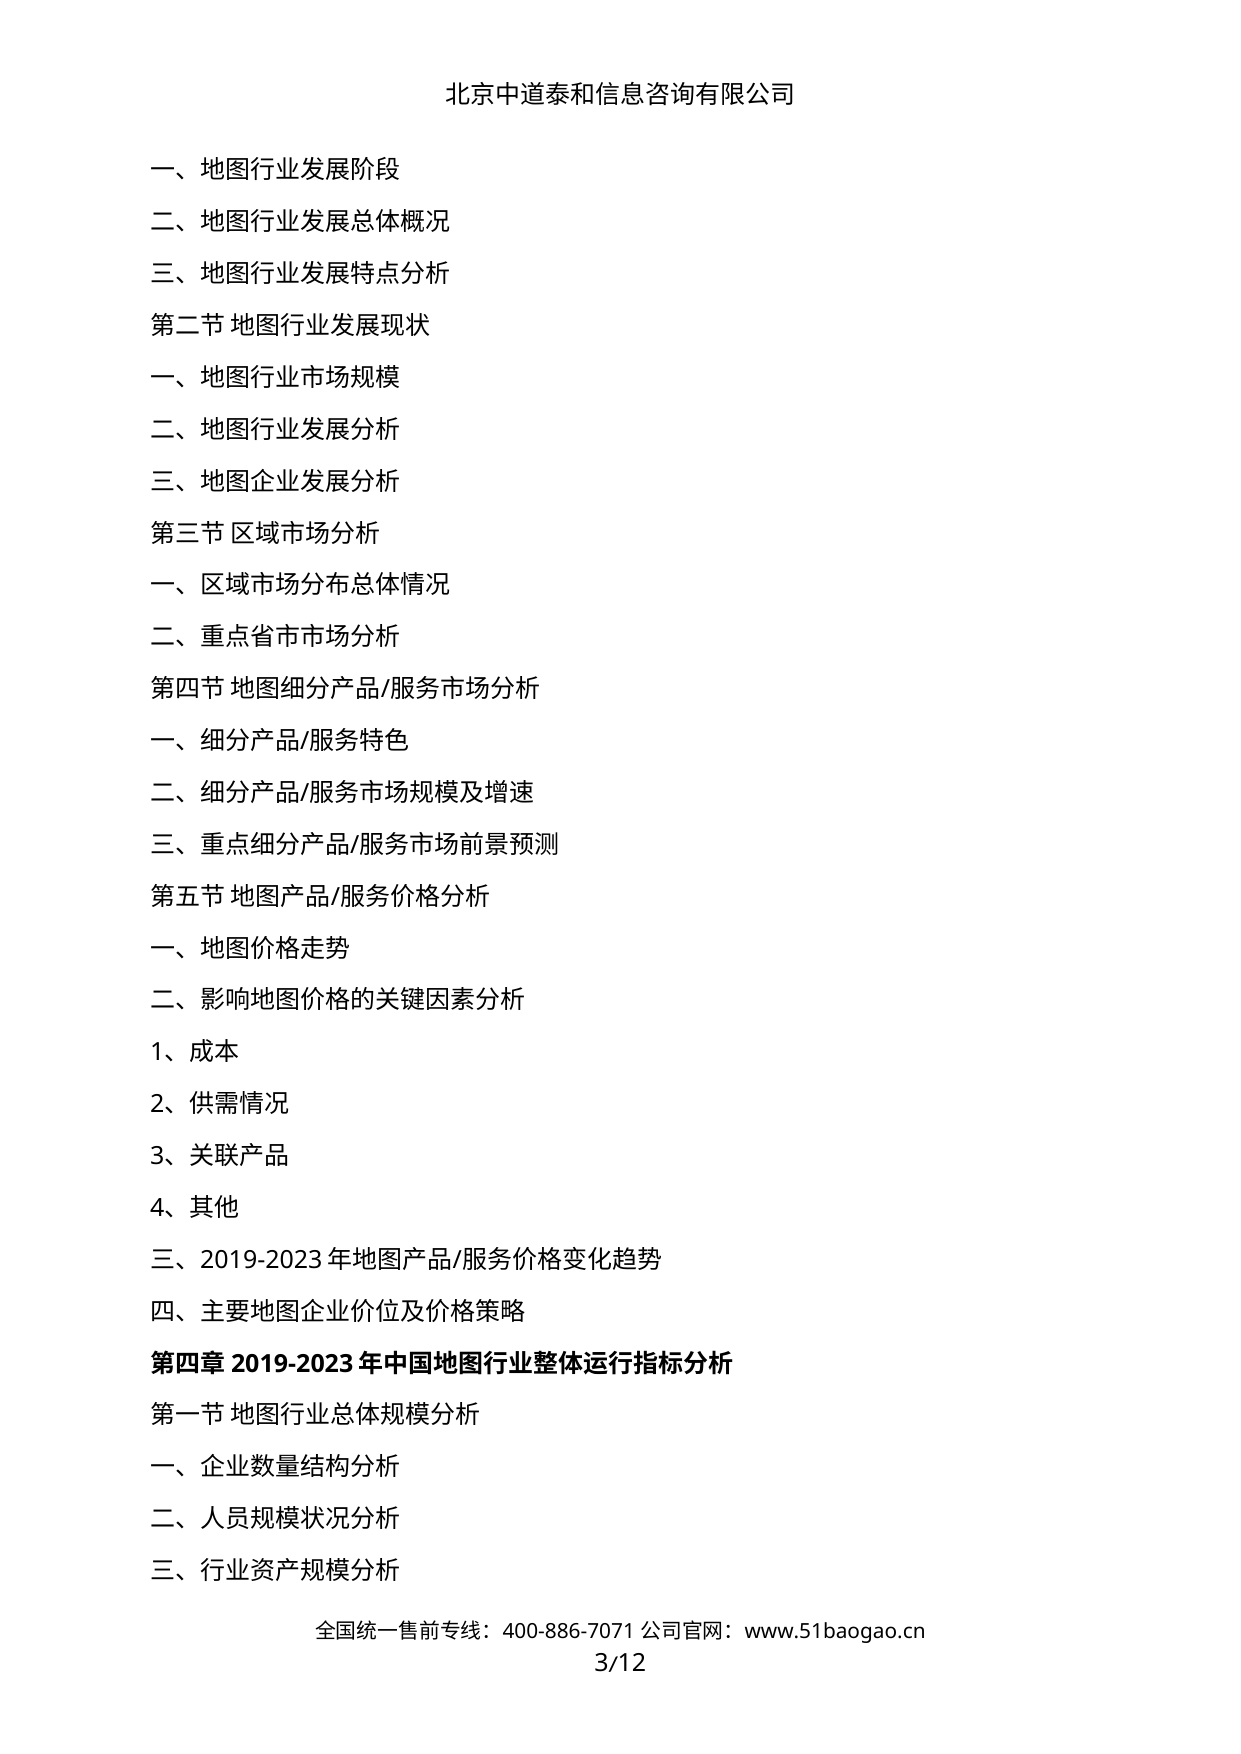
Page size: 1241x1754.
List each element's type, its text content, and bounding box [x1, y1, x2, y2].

text 二、人员规模状况分析 [150, 1499, 1090, 1535]
text 三、地图行业发展特点分析 [150, 254, 1090, 290]
text 4、其他 [150, 1187, 1090, 1224]
text 第三节 区域市场分析 [150, 513, 1090, 549]
text 第四章 2019-2023年中国地图行业整体运行指标分析 [150, 1343, 1090, 1379]
text 三、2019-2023年地图产品/服务价格变化趋势 [150, 1239, 1090, 1276]
text 第二节 地图行业发展现状 [150, 306, 1090, 342]
text 三、重点细分产品/服务市场前景预测 [150, 824, 1090, 861]
text 2、供需情况 [150, 1084, 1090, 1120]
text 第一节 地图行业总体规模分析 [150, 1395, 1090, 1431]
text 四、主要地图企业价位及价格策略 [150, 1291, 1090, 1327]
text 第四节 地图细分产品/服务市场分析 [150, 669, 1090, 705]
text 一、地图行业市场规模 [150, 357, 1090, 394]
text 一、细分产品/服务特色 [150, 721, 1090, 757]
text 二、重点省市市场分析 [150, 617, 1090, 653]
text 3、关联产品 [150, 1136, 1090, 1172]
text 一、区域市场分布总体情况 [150, 565, 1090, 601]
text 第五节 地图产品/服务价格分析 [150, 876, 1090, 912]
text 一、企业数量结构分析 [150, 1447, 1090, 1483]
text 三、行业资产规模分析 [150, 1551, 1090, 1587]
text 二、地图行业发展分析 [150, 409, 1090, 446]
text 1、成本 [150, 1032, 1090, 1068]
text 一、地图行业发展阶段 [150, 150, 1090, 186]
text 一、地图价格走势 [150, 928, 1090, 964]
text 三、地图企业发展分析 [150, 461, 1090, 497]
text 二、影响地图价格的关键因素分析 [150, 980, 1090, 1016]
text 二、细分产品/服务市场规模及增速 [150, 772, 1090, 809]
text 二、地图行业发展总体概况 [150, 202, 1090, 238]
